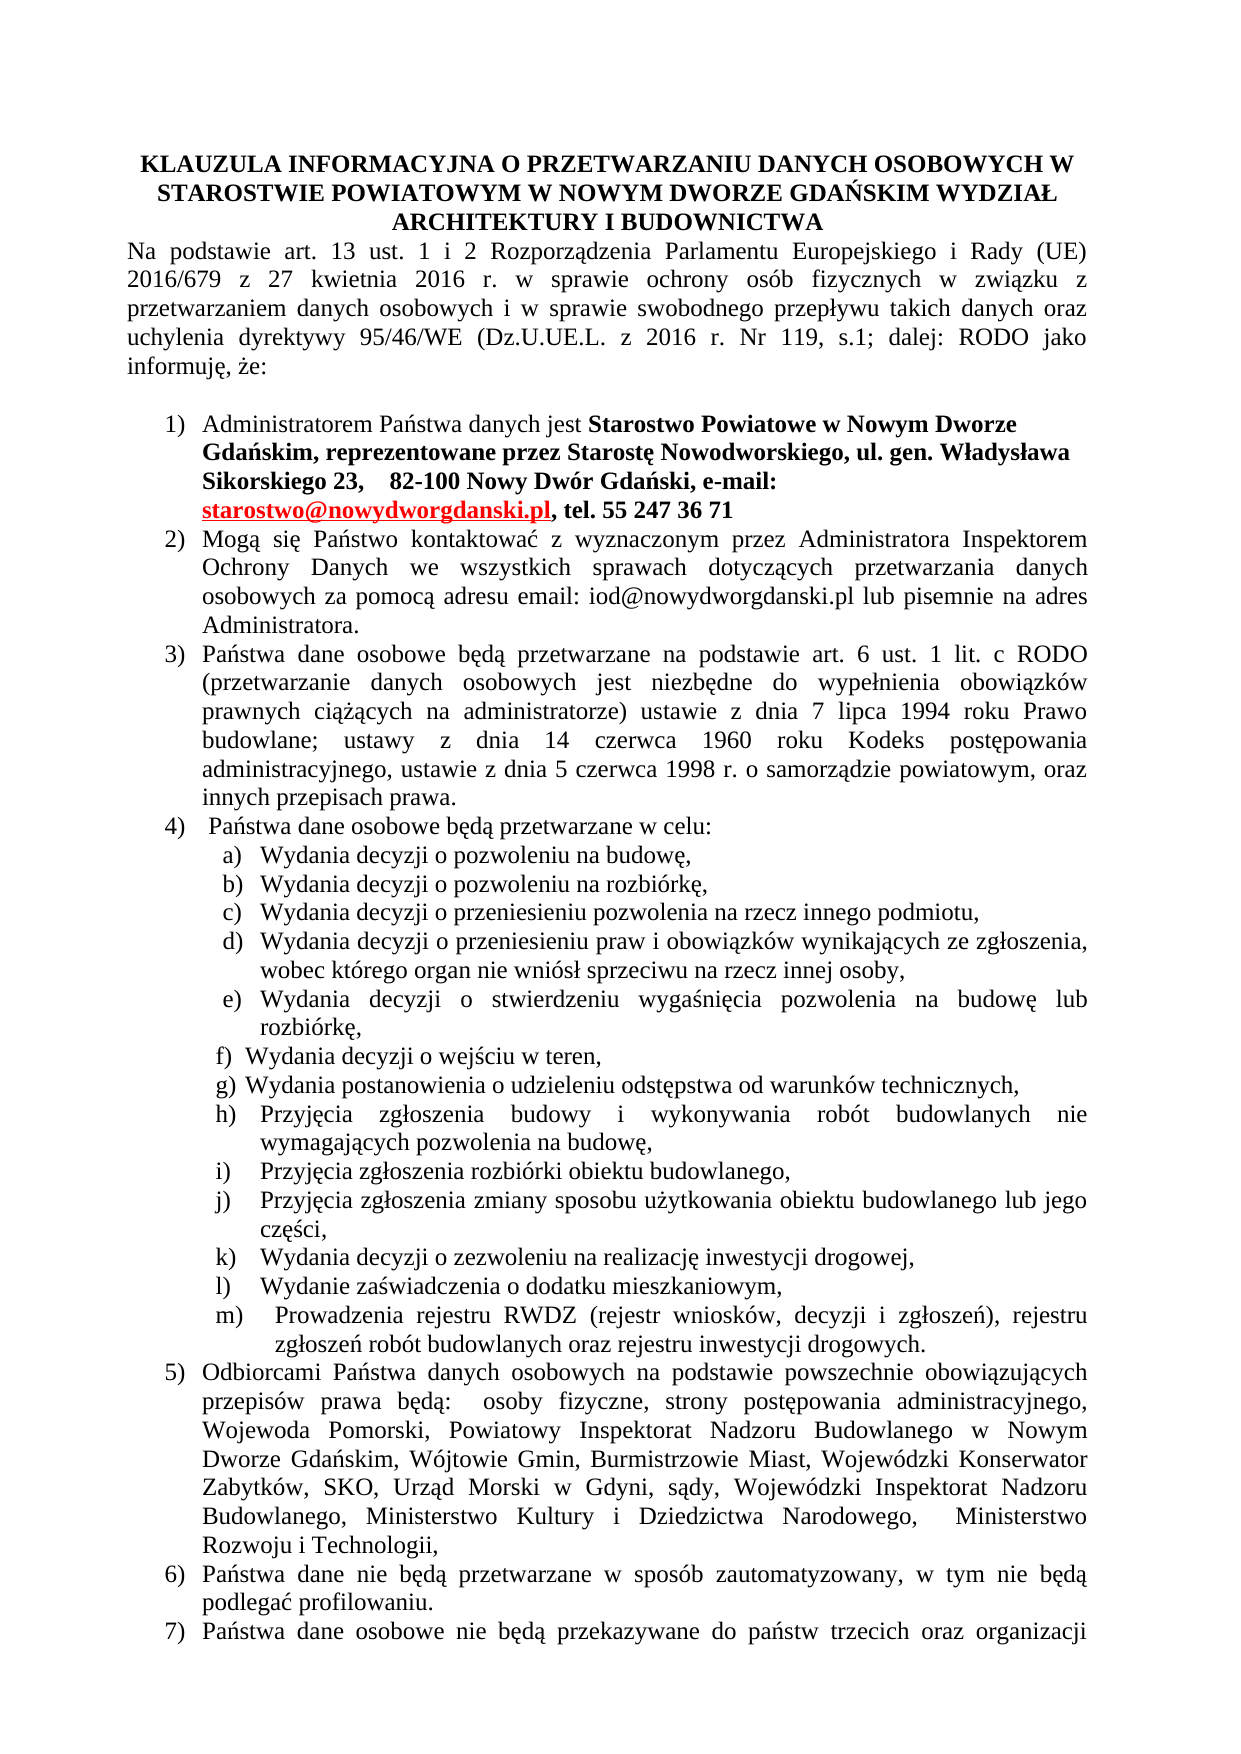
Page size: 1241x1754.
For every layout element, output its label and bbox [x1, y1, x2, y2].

table_cell [127, 148, 1088, 1645]
